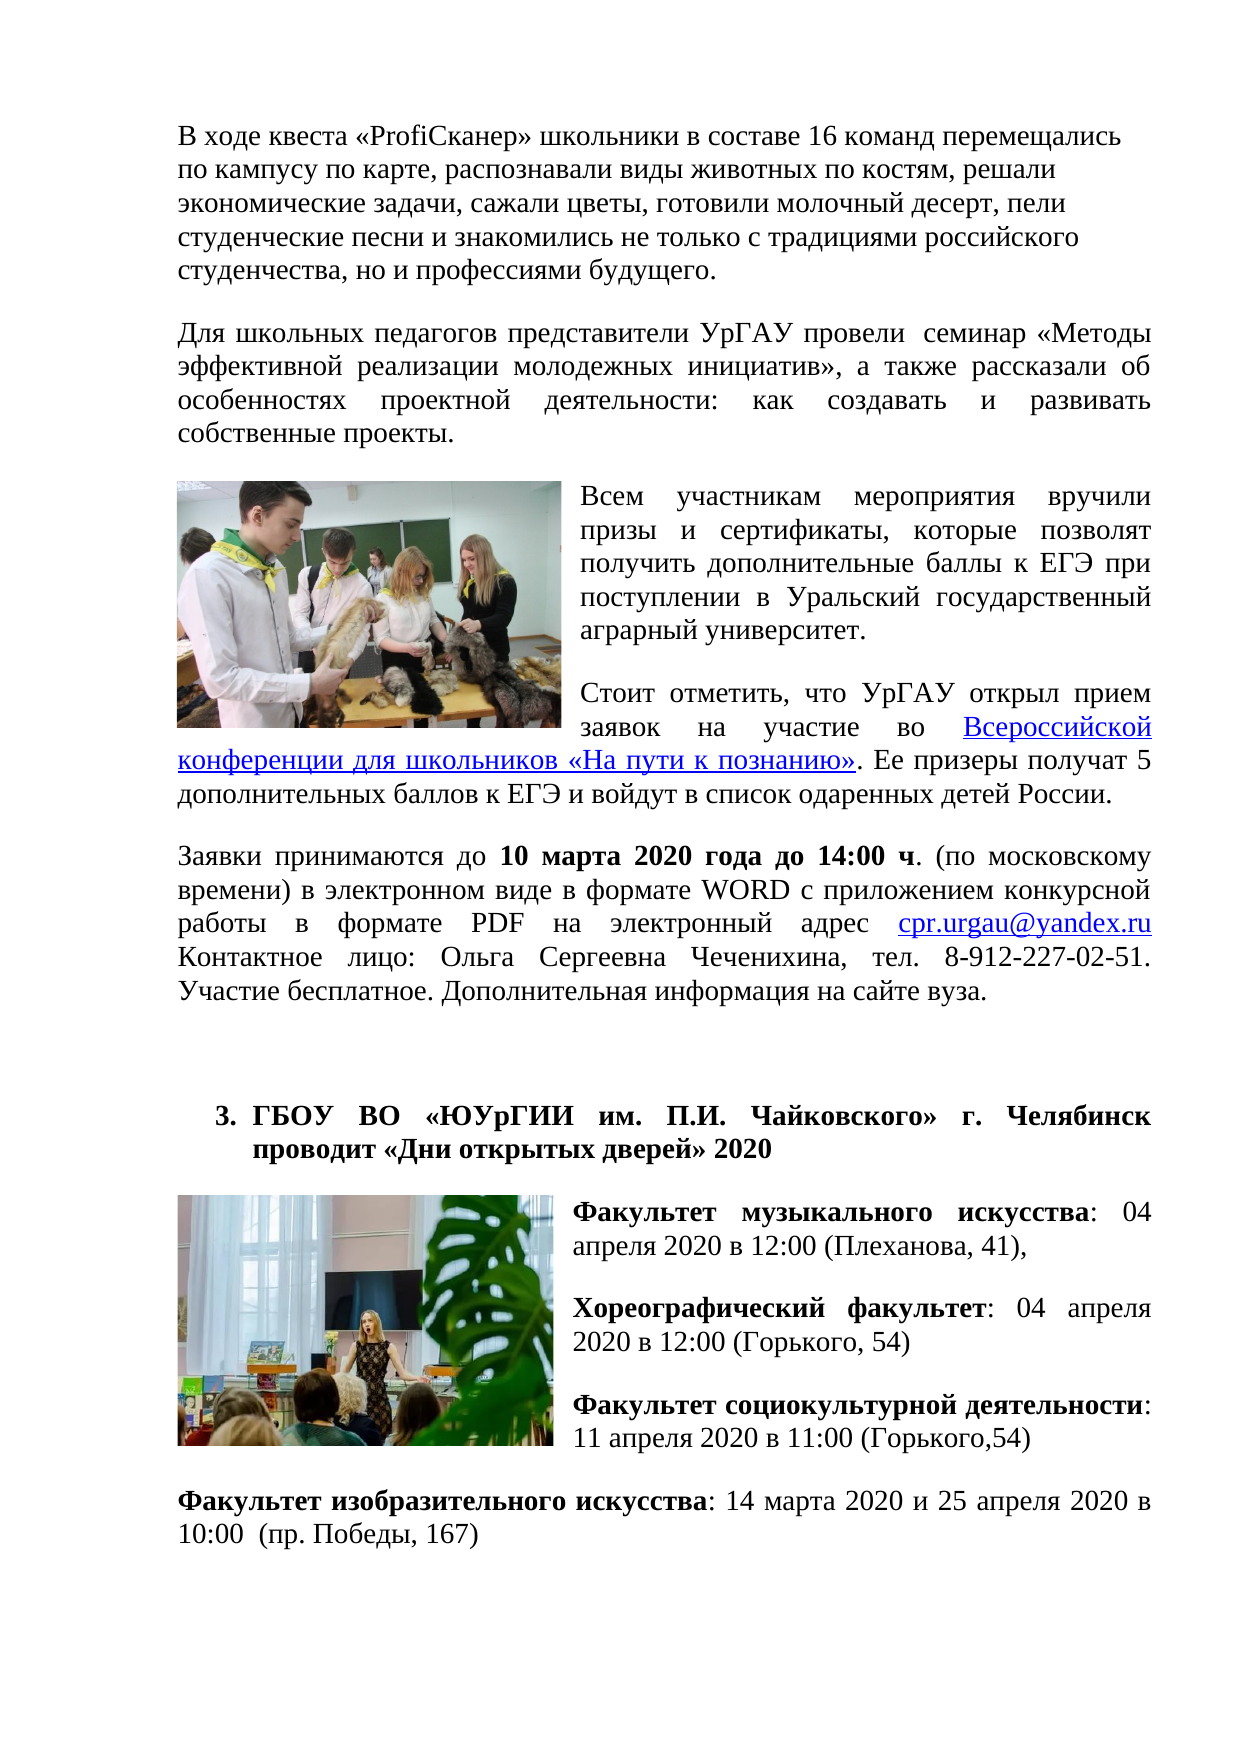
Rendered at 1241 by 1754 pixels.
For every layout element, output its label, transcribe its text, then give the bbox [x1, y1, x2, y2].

text Хореографический факультет: 04 апреля 2020 в 12:00 (Горького, 54) [554, 1291, 1152, 1358]
picture [177, 1195, 554, 1446]
text Стоит отметить, что УрГАУ открыл прием заявок на участие во Всероссийской конференции для школьников «На пути к познанию». Ее призеры получат 5 дополнительных баллов к ЕГЭ и войдут в список одаренных детей России. [177, 675, 1152, 809]
text Факультет изобразительного искусства: 14 марта 2020 и 25 апреля 2020 в 10:00 (пр. Победы, 167) [177, 1483, 1152, 1550]
text Всем участникам мероприятия вручили призы и сертификаты, которые позволят получить дополнительные баллы к ЕГЭ при поступлении в Уральский государственный аграрный университет. [177, 478, 1152, 646]
text Заявки принимаются до 10 марта 2020 года до 14:00 ч. (по московскому времени) в электронном виде в формате WORD с приложением конкурсной работы в формате PDF на электронный адрес cpr.urgau@yandex.ru Контактное лицо: Ольга Сергеевна Чеченихина, тел. 8-912-227-02-51. Участие бесплатное. Дополнительная информация на сайте вуза. [177, 838, 1152, 1006]
text В ходе квеста «ProfiСканер» школьники в составе 16 команд перемещались по кампусу по карте, распознавали виды животных по костям, решали экономические задачи, сажали цветы, готовили молочный десерт, пели студенческие песни и знакомились не только с традициями российского студенчества, но и профессиями будущего. [177, 118, 1152, 286]
text Для школьных педагогов представители УрГАУ провели семинар «Методы эффективной реализации молодежных инициатив», а также рассказали об особенностях проектной деятельности: как создавать и развивать собственные проекты. [177, 315, 1152, 449]
list ГБОУ ВО «ЮУрГИИ им. П.И. Чайковского» г. Челябинск проводит «Дни открытых дверей» 2020 [215, 1098, 1152, 1165]
picture [176, 481, 562, 728]
text Факультет социокультурной деятельности: 11 апреля 2020 в 11:00 (Горького,54) [177, 1387, 1152, 1454]
text Факультет музыкального искусства: 04 апреля 2020 в 12:00 (Плеханова, 41), [177, 1194, 1152, 1261]
